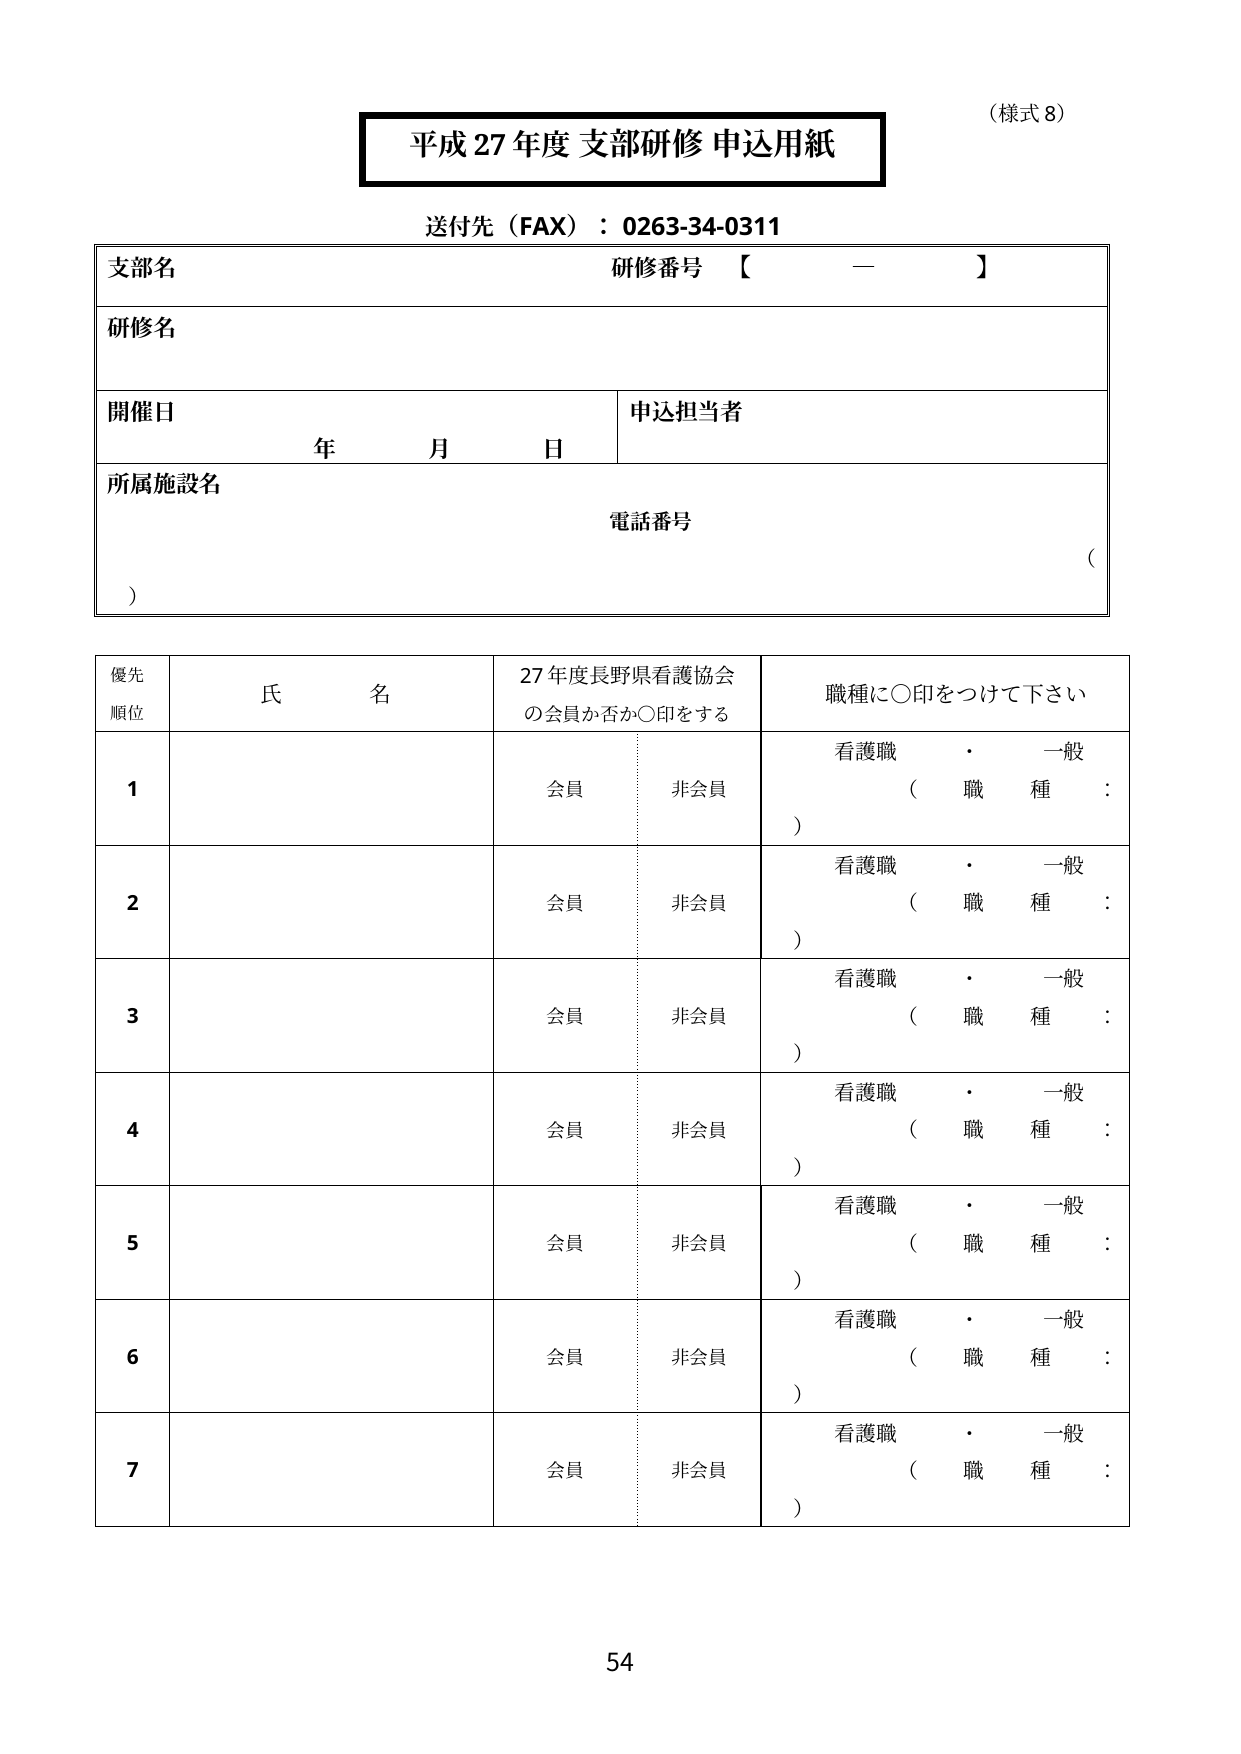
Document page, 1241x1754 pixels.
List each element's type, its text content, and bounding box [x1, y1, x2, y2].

table_cell 研修名 [97, 307, 1107, 390]
table_header 27年度長野県看護協会 の会員か否か○印をする [494, 656, 760, 731]
table_cell [170, 1300, 493, 1412]
table_cell 会員 [494, 1413, 637, 1526]
text （様式8） [118, 93, 1112, 131]
table_header 氏 名 [170, 656, 493, 731]
table_cell 1 [96, 732, 169, 844]
table_cell 所属施設名 電話番号 （ ） [97, 464, 1107, 614]
table_cell [170, 1073, 493, 1185]
table_cell [170, 1413, 493, 1526]
table_cell 会員 [494, 959, 637, 1072]
table_cell 会員 [494, 732, 637, 844]
table_cell 非会員 [637, 1073, 760, 1185]
table_cell 看護職 ・ 一般 （職種： ） [762, 1300, 1129, 1412]
table_cell 看護職 ・ 一般 （職種： ） [762, 1413, 1129, 1526]
table_cell 会員 [494, 1186, 637, 1299]
table_cell 非会員 [637, 732, 760, 844]
table_cell 看護職 ・ 一般 （職種： ） [762, 732, 1129, 844]
table_cell [170, 1186, 493, 1299]
table_header 支部名 研修番号 【 ― 】 開催日 年 月 日 [97, 247, 1107, 306]
table_header 職種に○印をつけて下さい [762, 656, 1129, 731]
table_cell 6 [96, 1300, 169, 1412]
table_cell 5 [96, 1186, 169, 1299]
table_cell 申込担当者 [618, 391, 1107, 463]
table_cell 会員 [494, 846, 637, 958]
table_cell 看護職 ・ 一般 （職種： ） [762, 846, 1129, 958]
table_cell 非会員 [637, 1413, 760, 1526]
table_cell 看護職 ・ 一般 （職種： ） [761, 1073, 1129, 1185]
table_cell 開催日 年 月 日 [97, 391, 617, 463]
table_cell 3 [96, 959, 169, 1072]
table_cell 非会員 [637, 1186, 760, 1299]
table_cell [170, 846, 493, 958]
table_cell [170, 732, 493, 844]
text 送付先（FAX）： 0263‐34‐0311 [118, 206, 1020, 243]
table_cell 4 [96, 1073, 169, 1185]
table_cell 看護職 ・ 一般 （職種： ） [761, 959, 1129, 1072]
table_cell [170, 959, 493, 1072]
table_cell 2 [96, 846, 169, 958]
table_cell 非会員 [637, 959, 760, 1072]
table_cell 非会員 [637, 846, 760, 958]
table_cell 会員 [494, 1073, 637, 1185]
table_header 優先 順位 [96, 656, 169, 731]
table_cell 看護職 ・ 一般 （職種： ） [762, 1186, 1129, 1299]
table_cell 非会員 [637, 1300, 760, 1412]
table_cell 7 [96, 1413, 169, 1526]
table_cell 会員 [494, 1300, 637, 1412]
